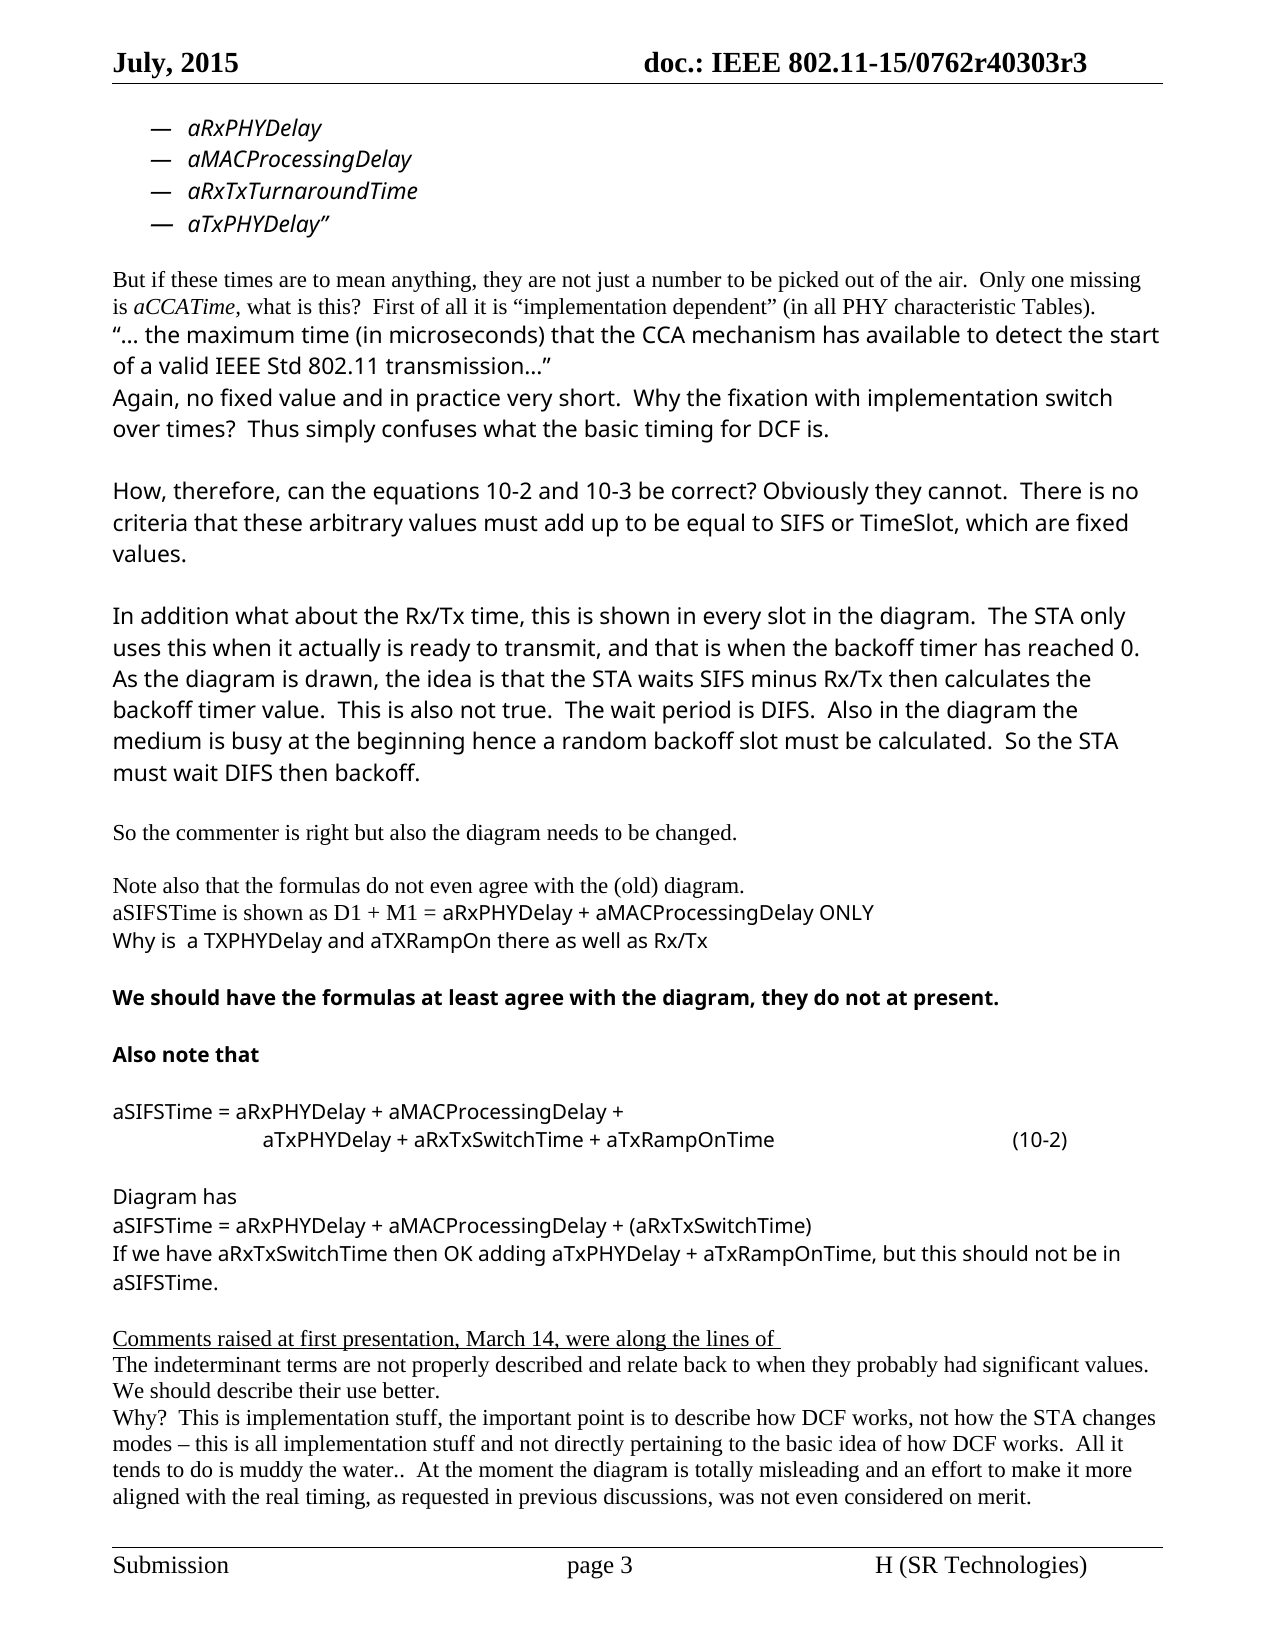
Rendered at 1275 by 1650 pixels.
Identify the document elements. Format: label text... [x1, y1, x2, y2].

text The indeterminant terms are not properly described and relate back to when they probably had significant values. We should describe their use better. [112, 1351, 1163, 1404]
text We should have the formulas at least agree with the diagram, they do not at present. [112, 983, 1163, 1012]
text “… the maximum time (in microseconds) that the CCA mechanism has available to detect the start of a valid IEEE Std 802.11 transmission…” [112, 319, 1163, 382]
text If we have aRxTxSwitchTime then OK adding aTxPHYDelay + aTxRampOnTime, but this should not be in aSIFSTime. [112, 1239, 1163, 1296]
text But if these times are to mean anything, they are not just a number to be picked out of the air. Only one missing is aCCATime, what is this? First of all it is “implementation dependent” (in all PHY characteristic Tables). [112, 266, 1163, 319]
text Why is a TXPHYDelay and aTXRampOn there as well as Rx/Tx [112, 927, 1163, 955]
list aTxPHYDelay” [150, 206, 1163, 240]
text Again, no fixed value and in practice very short. Why the fixation with implementation switch over times? Thus simply confuses what the basic timing for DCF is. [112, 382, 1163, 444]
text Diagram has [112, 1182, 1163, 1211]
list aRxTxTurnaroundTime [150, 175, 1163, 206]
text In addition what about the Rx/Tx time, this is shown in every slot in the diagram. The STA only uses this when it actually is ready to transmit, and that is when the backoff timer has reached 0. As the diagram is drawn, the idea is that the STA waits SIFS minus Rx/Tx then calculates the backoff timer value. This is also not true. The wait period is DIFS. Also in the diagram the medium is busy at the beginning hence a random backoff slot must be calculated. So the STA must wait DIFS then backoff. [112, 600, 1163, 788]
list aRxPHYDelay [150, 112, 1163, 143]
text Why? This is implementation stuff, the important point is to describe how DCF works, not how the STA changes modes – this is all implementation stuff and not directly pertaining to the basic idea of how DCF works. All it tends to do is muddy the water.. At the moment the diagram is totally misleading and an effort to make it more aligned with the real timing, as requested in previous discussions, was not even considered on merit. [112, 1404, 1163, 1509]
text How, therefore, can the equations 10-2 and 10-3 be correct? Obviously they cannot. There is no criteria that these arbitrary values must add up to be equal to SIFS or TimeSlot, which are fixed values. [112, 475, 1163, 569]
list aMACProcessingDelay [150, 143, 1163, 175]
text So the commenter is right but also the diagram needs to be changed. [112, 819, 1163, 845]
text Comments raised at first presentation, March 14, were along the lines of [112, 1325, 1163, 1351]
text aSIFSTime = aRxPHYDelay + aMACProcessingDelay + [112, 1097, 1163, 1126]
text Also note that [112, 1040, 1163, 1069]
text aTxPHYDelay + aRxTxSwitchTime + aTxRampOnTime (10-2) [187, 1126, 1163, 1154]
text aSIFSTime is shown as D1 + M1 = aRxPHYDelay + aMACProcessingDelay ONLY [112, 898, 1163, 927]
text aSIFSTime = aRxPHYDelay + aMACProcessingDelay + (aRxTxSwitchTime) [112, 1211, 1163, 1239]
text Note also that the formulas do not even agree with the (old) diagram. [112, 872, 1163, 898]
